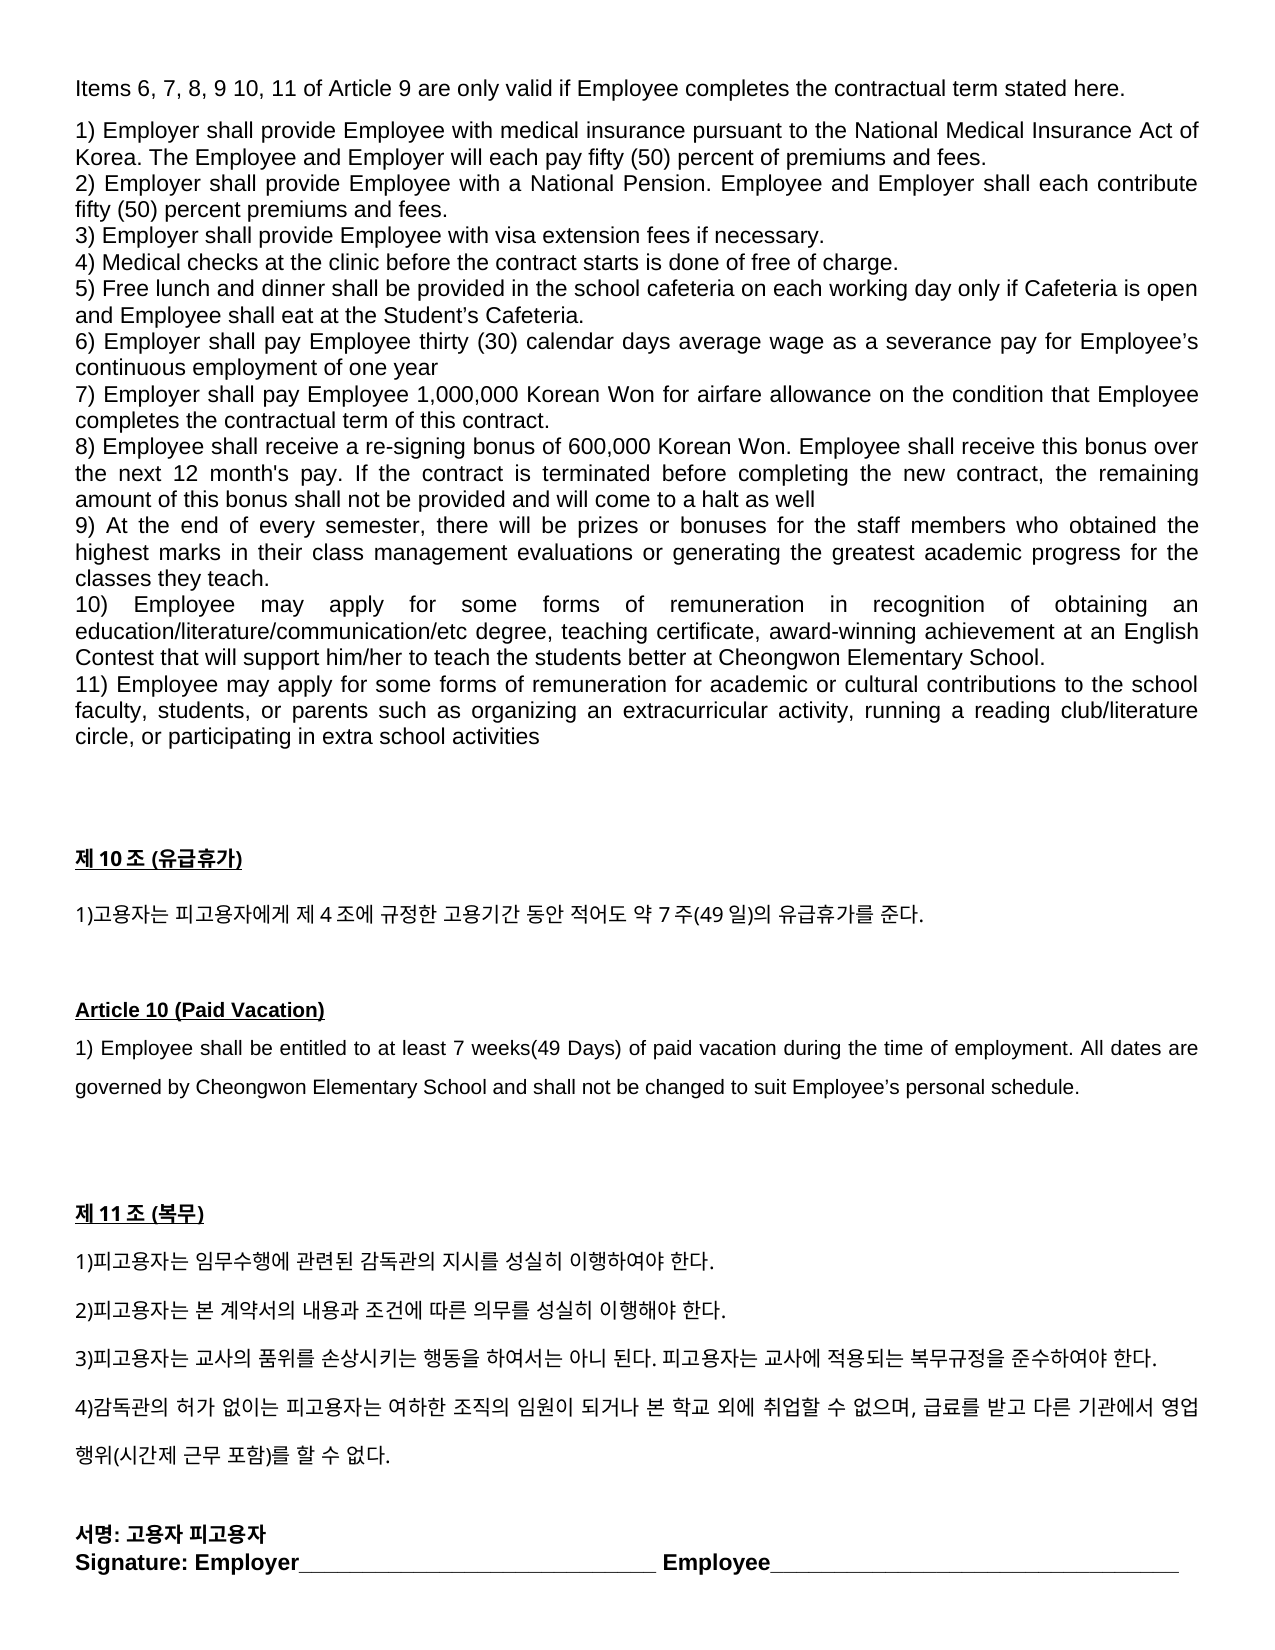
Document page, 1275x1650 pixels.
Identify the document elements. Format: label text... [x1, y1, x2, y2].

text 1)고용자는 피고용자에게 제4조에 규정한 고용기간 동안 적어도 약 7주(49일)의 유급휴가를 준다. [75, 898, 1200, 929]
text 6) Employer shall pay Employee thirty (30) calendar days average wage as a severance pay for Employee’s continuous employment of one year [75, 328, 1200, 381]
text 2)피고용자는 본 계약서의 내용과 조건에 따른 의무를 성실히 이행해야 한다. [75, 1294, 1200, 1324]
text 제10조 (유급휴가) [75, 843, 1200, 873]
text 1)피고용자는 임무수행에 관련된 감독관의 지시를 성실히 이행하여야 한다. [75, 1245, 1200, 1276]
text 1) Employer shall provide Employee with medical insurance pursuant to the National Medical Insurance Act of Korea. The Employee and Employer will each pay fifty (50) percent of premiums and fees. [75, 117, 1200, 170]
text 9) At the end of every semester, there will be prizes or bonuses for the staff members who obtained the highest marks in their class management evaluations or generating the greatest academic progress for the classes they teach. [75, 512, 1200, 591]
text Article 10 (Paid Vacation) [75, 998, 1200, 1022]
text 1) Employee shall be entitled to at least 7 weeks(49 Days) of paid vacation during the time of employment. All dates are governed by Cheongwon Elementary School and shall not be changed to suit Employee’s personal schedule. [75, 1036, 1200, 1098]
text 2) Employer shall provide Employee with a National Pension. Employee and Employer shall each contribute fifty (50) percent premiums and fees. [75, 170, 1200, 222]
text 4) Medical checks at the clinic before the contract starts is done of free of charge. [75, 249, 1200, 275]
text 4)감독관의 허가 없이는 피고용자는 여하한 조직의 임원이 되거나 본 학교 외에 취업할 수 없으며, 급료를 받고 다른 기관에서 영업 행위(시간제 근무 포함)를 할 수 없다. [75, 1391, 1200, 1469]
text 제11조 (복무) [75, 1197, 1200, 1227]
text 3)피고용자는 교사의 품위를 손상시키는 행동을 하여서는 아니 된다. 피고용자는 교사에 적용되는 복무규정을 준수하여야 한다. [75, 1342, 1200, 1373]
text 7) Employer shall pay Employee 1,000,000 Korean Won for airfare allowance on the condition that Employee completes the contractual term of this contract. [75, 381, 1200, 433]
text 5) Free lunch and dinner shall be provided in the school cafeteria on each working day only if Cafeteria is open and Employee shall eat at the Student’s Cafeteria. [75, 275, 1200, 328]
text 3) Employer shall provide Employee with visa extension fees if necessary. [75, 222, 1200, 249]
text 10) Employee may apply for some forms of remuneration in recognition of obtaining an education/literature/communication/etc degree, teaching certificate, award-winning achievement at an English Contest that will support him/her to teach the students better at Cheongwon Elementary School. [75, 591, 1200, 671]
text Items 6, 7, 8, 9 10, 11 of Article 9 are only valid if Employee completes the contractual term stated here. [75, 75, 1200, 101]
text 8) Employee shall receive a re-signing bonus of 600,000 Korean Won. Employee shall receive this bonus over the next 12 month's pay. If the contract is terminated before completing the new contract, the remaining amount of this bonus shall not be provided and will come to a halt as well [75, 433, 1200, 512]
text 11) Employee may apply for some forms of remuneration for academic or cultural contributions to the school faculty, students, or parents such as organizing an extracurricular activity, running a reading club/literature circle, or participating in extra school activities [75, 671, 1200, 749]
